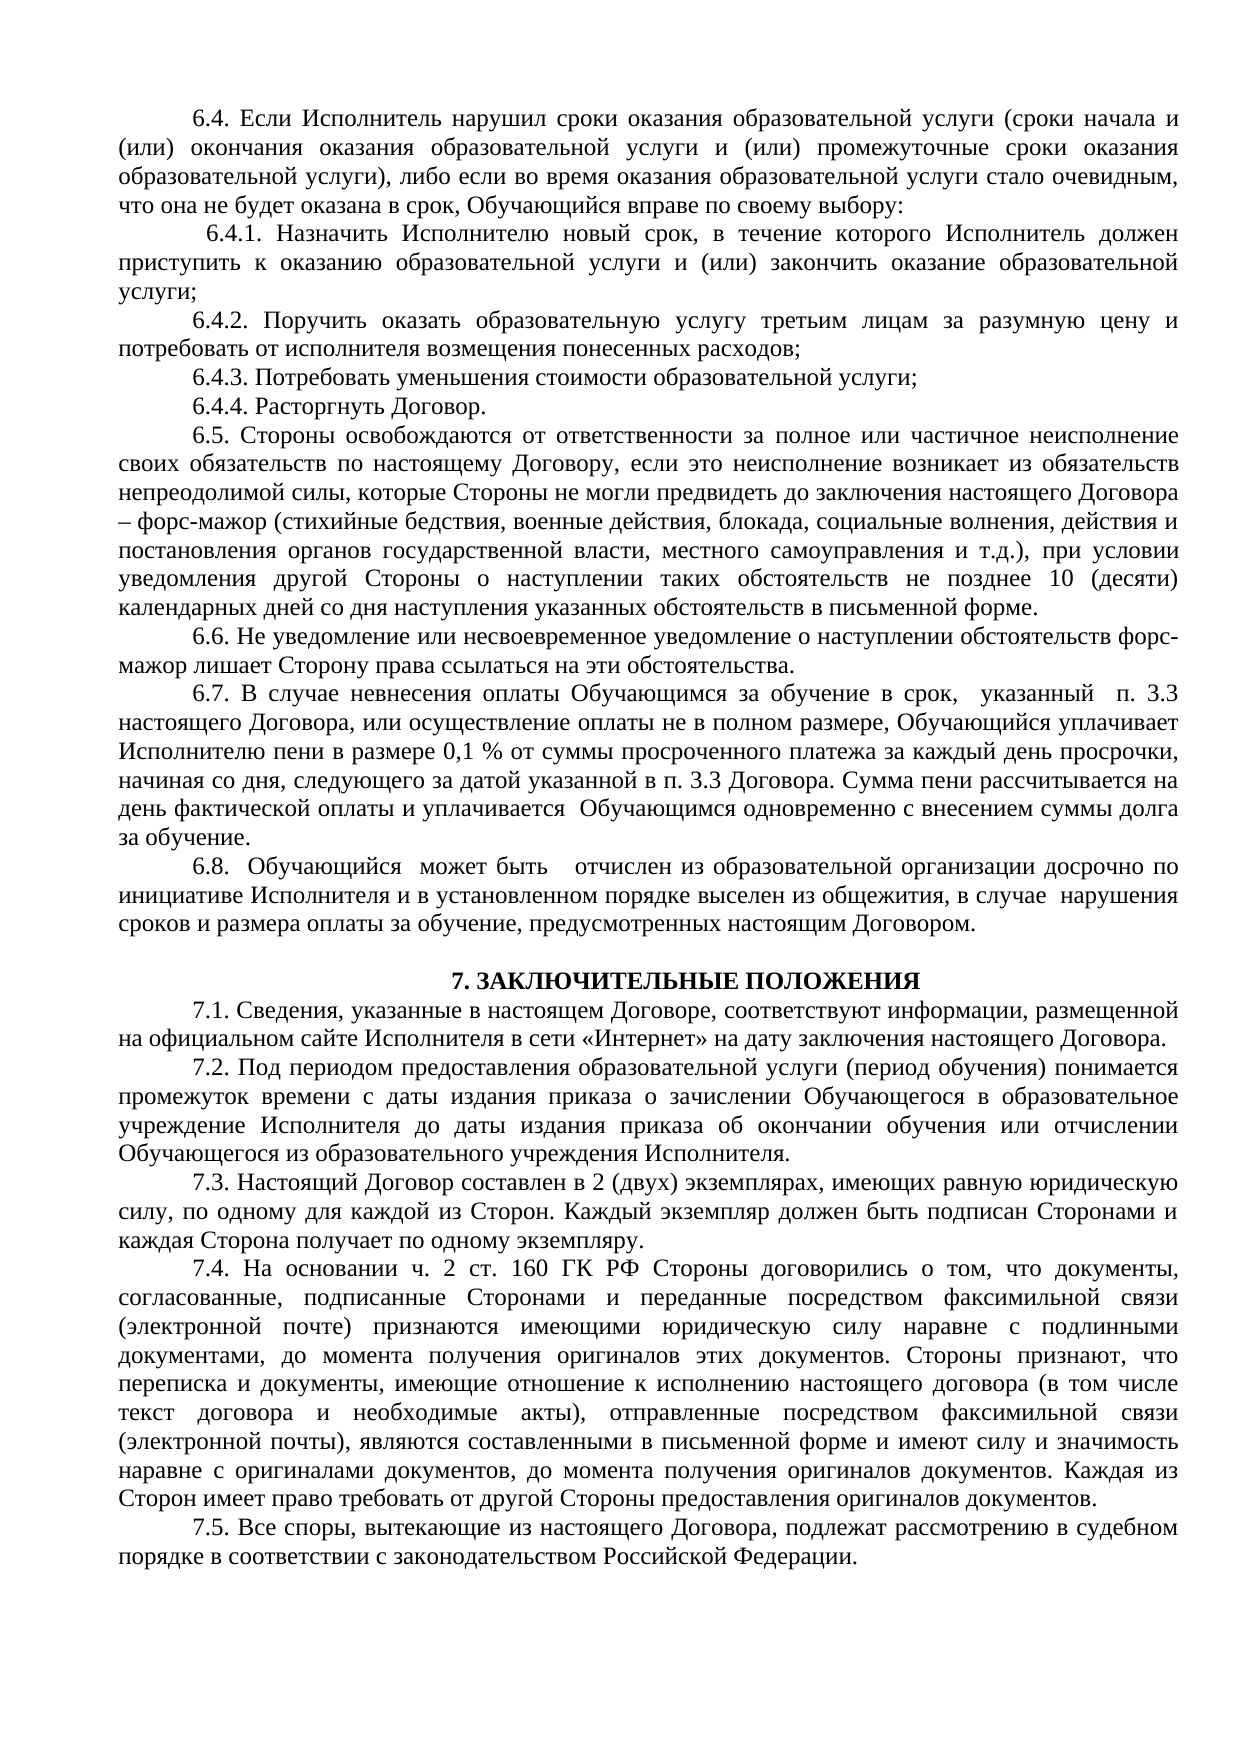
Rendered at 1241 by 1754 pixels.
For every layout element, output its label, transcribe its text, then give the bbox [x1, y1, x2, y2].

text 6.8. Обучающийся может быть отчислен из образовательной организации досрочно по инициативе Исполнителя и в установленном порядке выселен из общежития, в случае нарушения сроков и размера оплаты за обучение, предусмотренных настоящим Договором. [118, 851, 1180, 937]
text 6.4. Если Исполнитель нарушил сроки оказания образовательной услуги (сроки начала и (или) окончания оказания образовательной услуги и (или) промежуточные сроки оказания образовательной услуги), либо если во время оказания образовательной услуги стало очевидным, что она не будет оказана в срок, Обучающийся вправе по своему выбору: [118, 103, 1180, 218]
text 7.5. Все споры, вытекающие из настоящего Договора, подлежат рассмотрению в судебном порядке в соответствии с законодательством Российской Федерации. [118, 1512, 1180, 1570]
text 6.4.1. Назначить Исполнителю новый срок, в течение которого Исполнитель должен приступить к оказанию образовательной услуги и (или) закончить оказание образовательной услуги; [118, 218, 1180, 305]
text 6.6. Не уведомление или несвоевременное уведомление о наступлении обстоятельств форс-мажор лишает Сторону права ссылаться на эти обстоятельства. [118, 621, 1180, 678]
text 6.4.2. Поручить оказать образовательную услугу третьим лицам за разумную цену и потребовать от исполнителя возмещения понесенных расходов; [118, 305, 1180, 362]
text 6.7. В случае невнесения оплаты Обучающимся за обучение в срок, указанный п. 3.3 настоящего Договора, или осуществление оплаты не в полном размере, Обучающийся уплачивает Исполнителю пени в размере 0,1 % от суммы просроченного платежа за каждый день просрочки, начиная со дня, следующего за датой указанной в п. 3.3 Договора. Сумма пени рассчитывается на день фактической оплаты и уплачивается Обучающимся одновременно с внесением суммы долга за обучение. [118, 678, 1180, 851]
text 6.4.3. Потребовать уменьшения стоимости образовательной услуги; [118, 362, 1180, 391]
text 7.4. На основании ч. 2 ст. 160 ГК РФ Стороны договорились о том, что документы, согласованные, подписанные Сторонами и переданные посредством факсимильной связи (электронной почте) признаются имеющими юридическую силу наравне с подлинными документами, до момента получения оригиналов этих документов. Стороны признают, что переписка и документы, имеющие отношение к исполнению настоящего договора (в том числе текст договора и необходимые акты), отправленные посредством факсимильной связи (электронной почты), являются составленными в письменной форме и имеют силу и значимость наравне с оригиналами документов, до момента получения оригиналов документов. Каждая из Сторон имеет право требовать от другой Стороны предоставления оригиналов документов. [118, 1253, 1180, 1512]
text 6.5. Стороны освобождаются от ответственности за полное или частичное неисполнение своих обязательств по настоящему Договору, если это неисполнение возникает из обязательств непреодолимой силы, которые Стороны не могли предвидеть до заключения настоящего Договора – форс-мажор (стихийные бедствия, военные действия, блокада, социальные волнения, действия и постановления органов государственной власти, местного самоуправления и т.д.), при условии уведомления другой Стороны о наступлении таких обстоятельств не позднее 10 (десяти) календарных дней со дня наступления указанных обстоятельств в письменной форме. [118, 420, 1180, 621]
text 7.3. Настоящий Договор составлен в 2 (двух) экземплярах, имеющих равную юридическую силу, по одному для каждой из Сторон. Каждый экземпляр должен быть подписан Сторонами и каждая Сторона получает по одному экземпляру. [118, 1167, 1180, 1253]
text 7.1. Сведения, указанные в настоящем Договоре, соответствуют информации, размещенной на официальном сайте Исполнителя в сети «Интернет» на дату заключения настоящего Договора. [118, 995, 1180, 1052]
text 7. ЗАКЛЮЧИТЕЛЬНЫЕ ПОЛОЖЕНИЯ [118, 966, 1180, 995]
text 6.4.4. Расторгнуть Договор. [118, 391, 1180, 420]
text 7.2. Под периодом предоставления образовательной услуги (период обучения) понимается промежуток времени с даты издания приказа о зачислении Обучающегося в образовательное учреждение Исполнителя до даты издания приказа об окончании обучения или отчислении Обучающегося из образовательного учреждения Исполнителя. [118, 1052, 1180, 1167]
